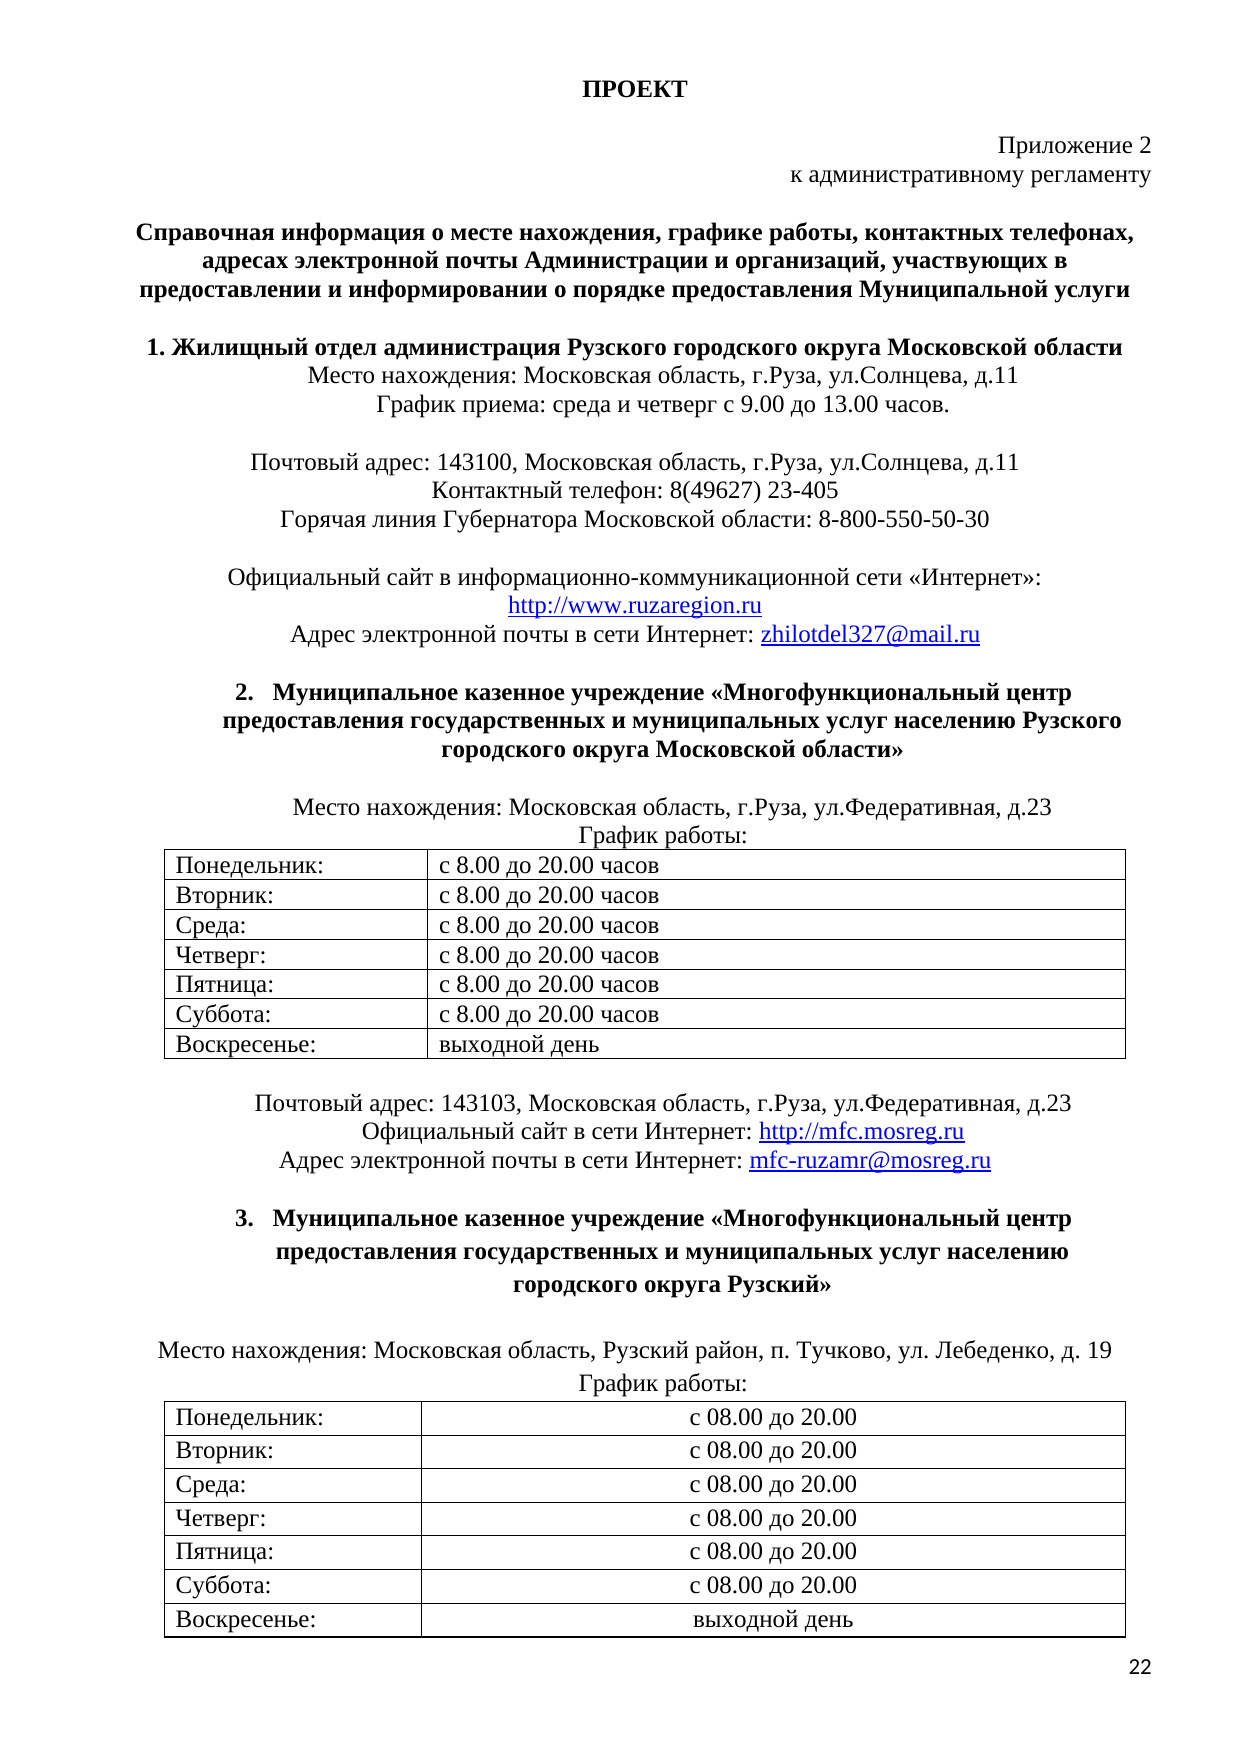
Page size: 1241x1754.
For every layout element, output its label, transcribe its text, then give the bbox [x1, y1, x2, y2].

table_cell Среда: [165, 1469, 421, 1502]
table_cell с 8.00 до 20.00 часов [428, 940, 1125, 968]
table_cell Воскресенье: [165, 1029, 427, 1058]
table_cell с 8.00 до 20.00 часов [428, 880, 1125, 909]
text Контактный телефон: 8(49627) 23-405 [118, 476, 1152, 504]
text 1. Жилищный отдел администрация Рузского городского округа Московской области [118, 332, 1152, 361]
text Приложение 2 [118, 131, 1152, 159]
text Горячая линия Губернатора Московской области: 8-800-550-50-30 [118, 504, 1152, 533]
table_cell Среда: [165, 910, 427, 939]
table_cell с 8.00 до 20.00 часов [428, 910, 1125, 939]
text График приема: среда и четверг с 9.00 до 13.00 часов. [118, 389, 1152, 418]
list городского округа Рузский» [193, 1269, 1152, 1297]
table_header с 08.00 до 20.00 [422, 1402, 1125, 1434]
table_header Понедельник: [165, 850, 427, 879]
table_cell с 08.00 до 20.00 [422, 1436, 1125, 1468]
text График работы: [118, 821, 1152, 849]
text Официальный сайт в информационно-коммуникационной сети «Интернет»: http://www.ruzaregion.ru [118, 562, 1152, 619]
table_cell с 08.00 до 20.00 [422, 1469, 1125, 1502]
text к административному регламенту [118, 159, 1152, 188]
table_cell Пятница: [165, 1536, 421, 1569]
text Справочная информация о месте нахождения, графике работы, контактных телефонах, адресах электронной почты Администрации и организаций, участвующих в предоставлении и информировании о порядке предоставления Муниципальной услуги [118, 217, 1152, 303]
table_header с 8.00 до 20.00 часов [428, 850, 1125, 879]
table_cell Пятница: [165, 970, 427, 998]
table_cell выходной день [422, 1604, 1125, 1636]
text Место нахождения: Московская область, г.Руза, ул.Солнцева, д.11 [118, 361, 1152, 389]
table_cell с 08.00 до 20.00 [422, 1536, 1125, 1569]
table_cell Вторник: [165, 1436, 421, 1468]
table_cell Четверг: [165, 940, 427, 968]
table_cell с 8.00 до 20.00 часов [428, 970, 1125, 998]
list Муниципальное казенное учреждение «Многофункциональный центр предоставления государственных и муниципальных услуг населению [156, 1203, 1152, 1264]
text График работы: [118, 1368, 1152, 1397]
text Почтовый адрес: 143100, Московская область, г.Руза, ул.Солнцева, д.11 [118, 447, 1152, 476]
table_cell Вторник: [165, 880, 427, 909]
table_cell Суббота: [165, 999, 427, 1028]
list Место нахождения: Московская область, г.Руза, ул.Федеративная, д.23 [193, 792, 1152, 821]
text Место нахождения: Московская область, Рузский район, п. Тучково, ул. Лебеденко, д. 19 [118, 1335, 1152, 1363]
table_cell с 8.00 до 20.00 часов [428, 999, 1125, 1028]
table_cell Воскресенье: [165, 1604, 421, 1636]
table_cell Четверг: [165, 1503, 421, 1535]
text Адрес электронной почты в сети Интернет: zhilotdel327@mail.ru [118, 619, 1152, 648]
text Адрес электронной почты в сети Интернет: mfc-ruzamr@mosreg.ru [118, 1145, 1152, 1174]
table_cell с 08.00 до 20.00 [422, 1570, 1125, 1603]
table_header Понедельник: [165, 1402, 421, 1434]
table_cell с 08.00 до 20.00 [422, 1503, 1125, 1535]
table_cell выходной день [428, 1029, 1125, 1058]
list Муниципальное казенное учреждение «Многофункциональный центр предоставления государственных и муниципальных услуг населению Рузского городского округа Московской области» [156, 677, 1152, 763]
table_cell Суббота: [165, 1570, 421, 1603]
text Официальный сайт в сети Интернет: http://mfc.mosreg.ru [118, 1116, 1152, 1145]
text Почтовый адрес: 143103, Московская область, г.Руза, ул.Федеративная, д.23 [118, 1088, 1152, 1116]
